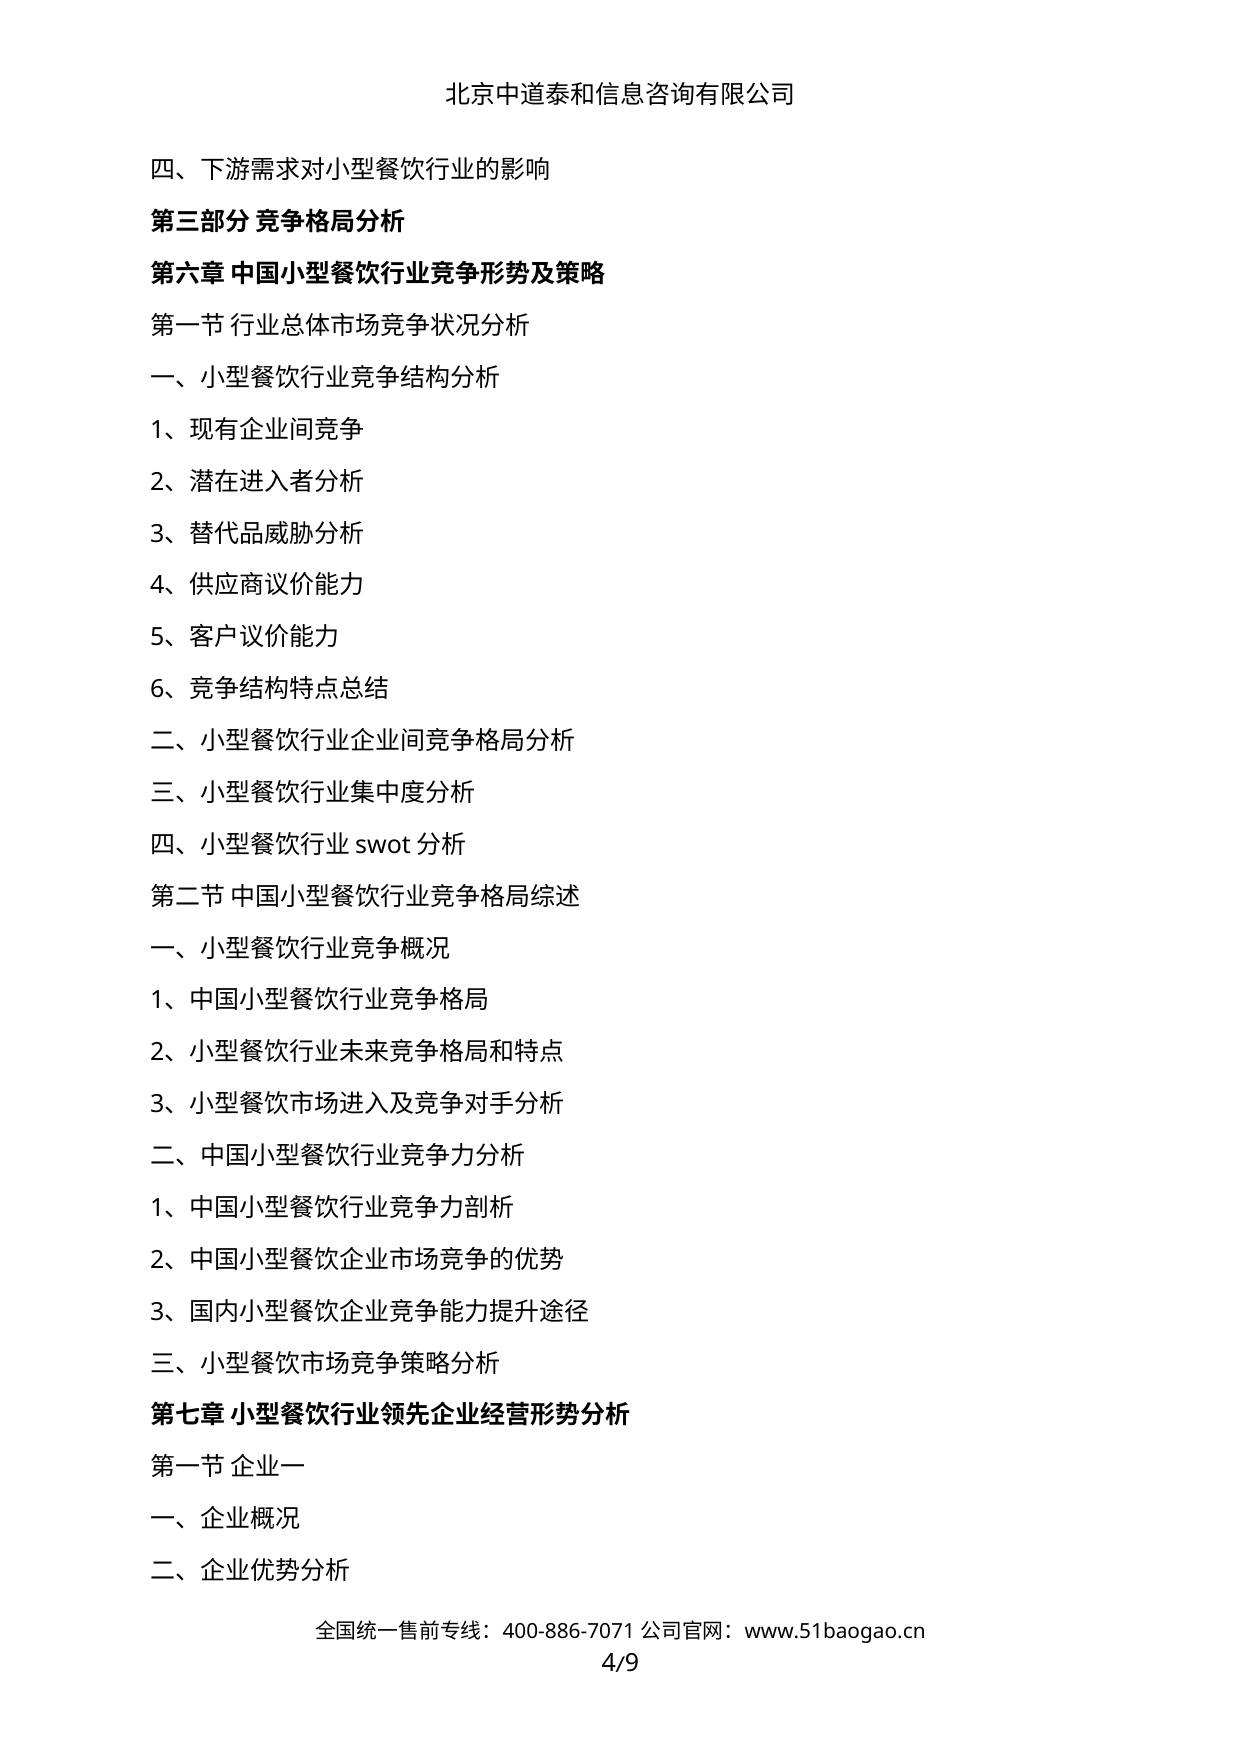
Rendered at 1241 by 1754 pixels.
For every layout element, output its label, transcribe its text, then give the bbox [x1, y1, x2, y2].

text 1、中国小型餐饮行业竞争格局 [150, 980, 1090, 1016]
text 1、现有企业间竞争 [150, 409, 1090, 446]
text 二、企业优势分析 [150, 1551, 1090, 1587]
text 2、小型餐饮行业未来竞争格局和特点 [150, 1032, 1090, 1068]
text 二、中国小型餐饮行业竞争力分析 [150, 1136, 1090, 1172]
text 4、供应商议价能力 [150, 565, 1090, 601]
text 第一节 企业一 [150, 1447, 1090, 1483]
text 二、小型餐饮行业企业间竞争格局分析 [150, 721, 1090, 757]
text 2、潜在进入者分析 [150, 461, 1090, 497]
text 四、小型餐饮行业swot分析 [150, 824, 1090, 861]
text 2、中国小型餐饮企业市场竞争的优势 [150, 1239, 1090, 1276]
text 三、小型餐饮行业集中度分析 [150, 772, 1090, 809]
text 3、替代品威胁分析 [150, 513, 1090, 549]
text 四、下游需求对小型餐饮行业的影响 [150, 150, 1090, 186]
text 第七章 小型餐饮行业领先企业经营形势分析 [150, 1395, 1090, 1431]
text 三、小型餐饮市场竞争策略分析 [150, 1343, 1090, 1379]
text 3、国内小型餐饮企业竞争能力提升途径 [150, 1291, 1090, 1327]
text 一、企业概况 [150, 1499, 1090, 1535]
text 第一节 行业总体市场竞争状况分析 [150, 306, 1090, 342]
text 第六章 中国小型餐饮行业竞争形势及策略 [150, 254, 1090, 290]
text 第二节 中国小型餐饮行业竞争格局综述 [150, 876, 1090, 912]
text 第三部分 竞争格局分析 [150, 202, 1090, 238]
text 3、小型餐饮市场进入及竞争对手分析 [150, 1084, 1090, 1120]
text 6、竞争结构特点总结 [150, 669, 1090, 705]
text 1、中国小型餐饮行业竞争力剖析 [150, 1187, 1090, 1224]
text 5、客户议价能力 [150, 617, 1090, 653]
text 一、小型餐饮行业竞争概况 [150, 928, 1090, 964]
text 一、小型餐饮行业竞争结构分析 [150, 357, 1090, 394]
